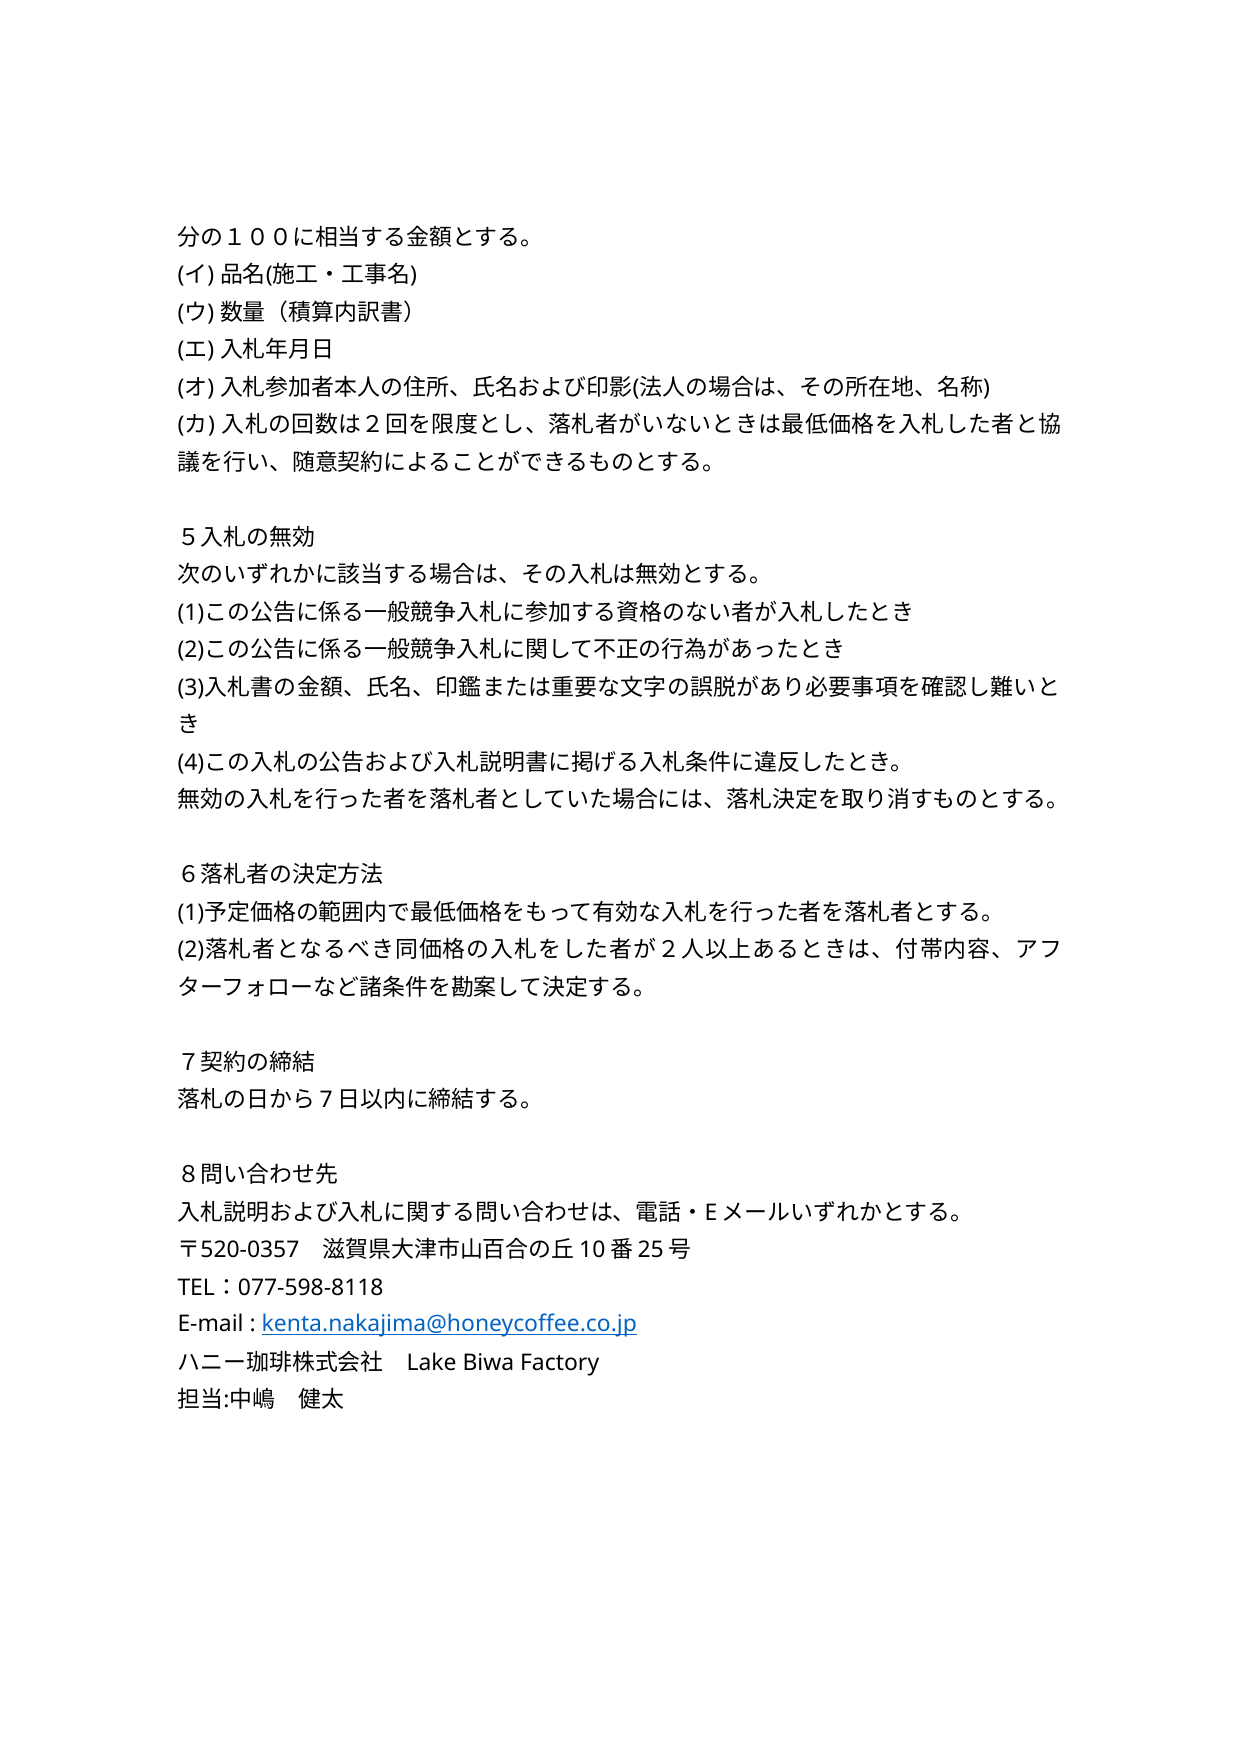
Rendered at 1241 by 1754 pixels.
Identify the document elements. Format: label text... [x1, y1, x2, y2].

text (エ) 入札年月日 [177, 329, 1063, 367]
text ８問い合わせ先 [177, 1154, 1063, 1192]
text ７契約の締結 [177, 1042, 1063, 1079]
text 落札の日から7日以内に締結する。 [177, 1079, 1063, 1117]
text (4)この入札の公告および入札説明書に掲げる入札条件に違反したとき。 [177, 742, 1063, 779]
text (3)入札書の金額、氏名、印鑑または重要な文字の誤脱があり必要事項を確認し難いとき [177, 667, 1063, 742]
text (カ) 入札の回数は２回を限度とし、落札者がいないときは最低価格を入札した者と協議を行い、随意契約によることができるものとする。 [177, 404, 1063, 479]
text (オ) 入札参加者本人の住所、氏名および印影(法人の場合は、その所在地、名称) [177, 367, 1063, 404]
text (1)予定価格の範囲内で最低価格をもって有効な入札を行った者を落札者とする。 [177, 892, 1063, 929]
text 担当:中嶋 健太 [177, 1379, 1063, 1417]
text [177, 217, 1063, 254]
text 次のいずれかに該当する場合は、その入札は無効とする。 [177, 554, 1063, 592]
text (イ) 品名(施工・工事名) [177, 254, 1063, 292]
text 〒520-0357 滋賀県大津市山百合の丘10番25号 [177, 1229, 1063, 1267]
text (1)この公告に係る一般競争入札に参加する資格のない者が入札したとき [177, 592, 1063, 629]
text ハニー珈琲株式会社 Lake Biwa Factory [177, 1342, 1063, 1379]
text 入札説明および入札に関する問い合わせは、電話・Eメールいずれかとする。 [177, 1192, 1063, 1229]
text (2)落札者となるべき同価格の入札をした者が２人以上あるときは、付帯内容、アフターフォローなど諸条件を勘案して決定する。 [177, 929, 1063, 1004]
text 無効の入札を行った者を落札者としていた場合には、落札決定を取り消すものとする。 [177, 779, 1063, 817]
text ５入札の無効 [177, 517, 1063, 554]
text TEL：077-598-8118 [177, 1267, 1063, 1304]
text (ウ) 数量（積算内訳書） [177, 292, 1063, 329]
text ６落札者の決定方法 [177, 854, 1063, 892]
text (2)この公告に係る一般競争入札に関して不正の行為があったとき [177, 629, 1063, 667]
text E-mail : kenta.nakajima@honeycoffee.co.jp [177, 1304, 1063, 1342]
